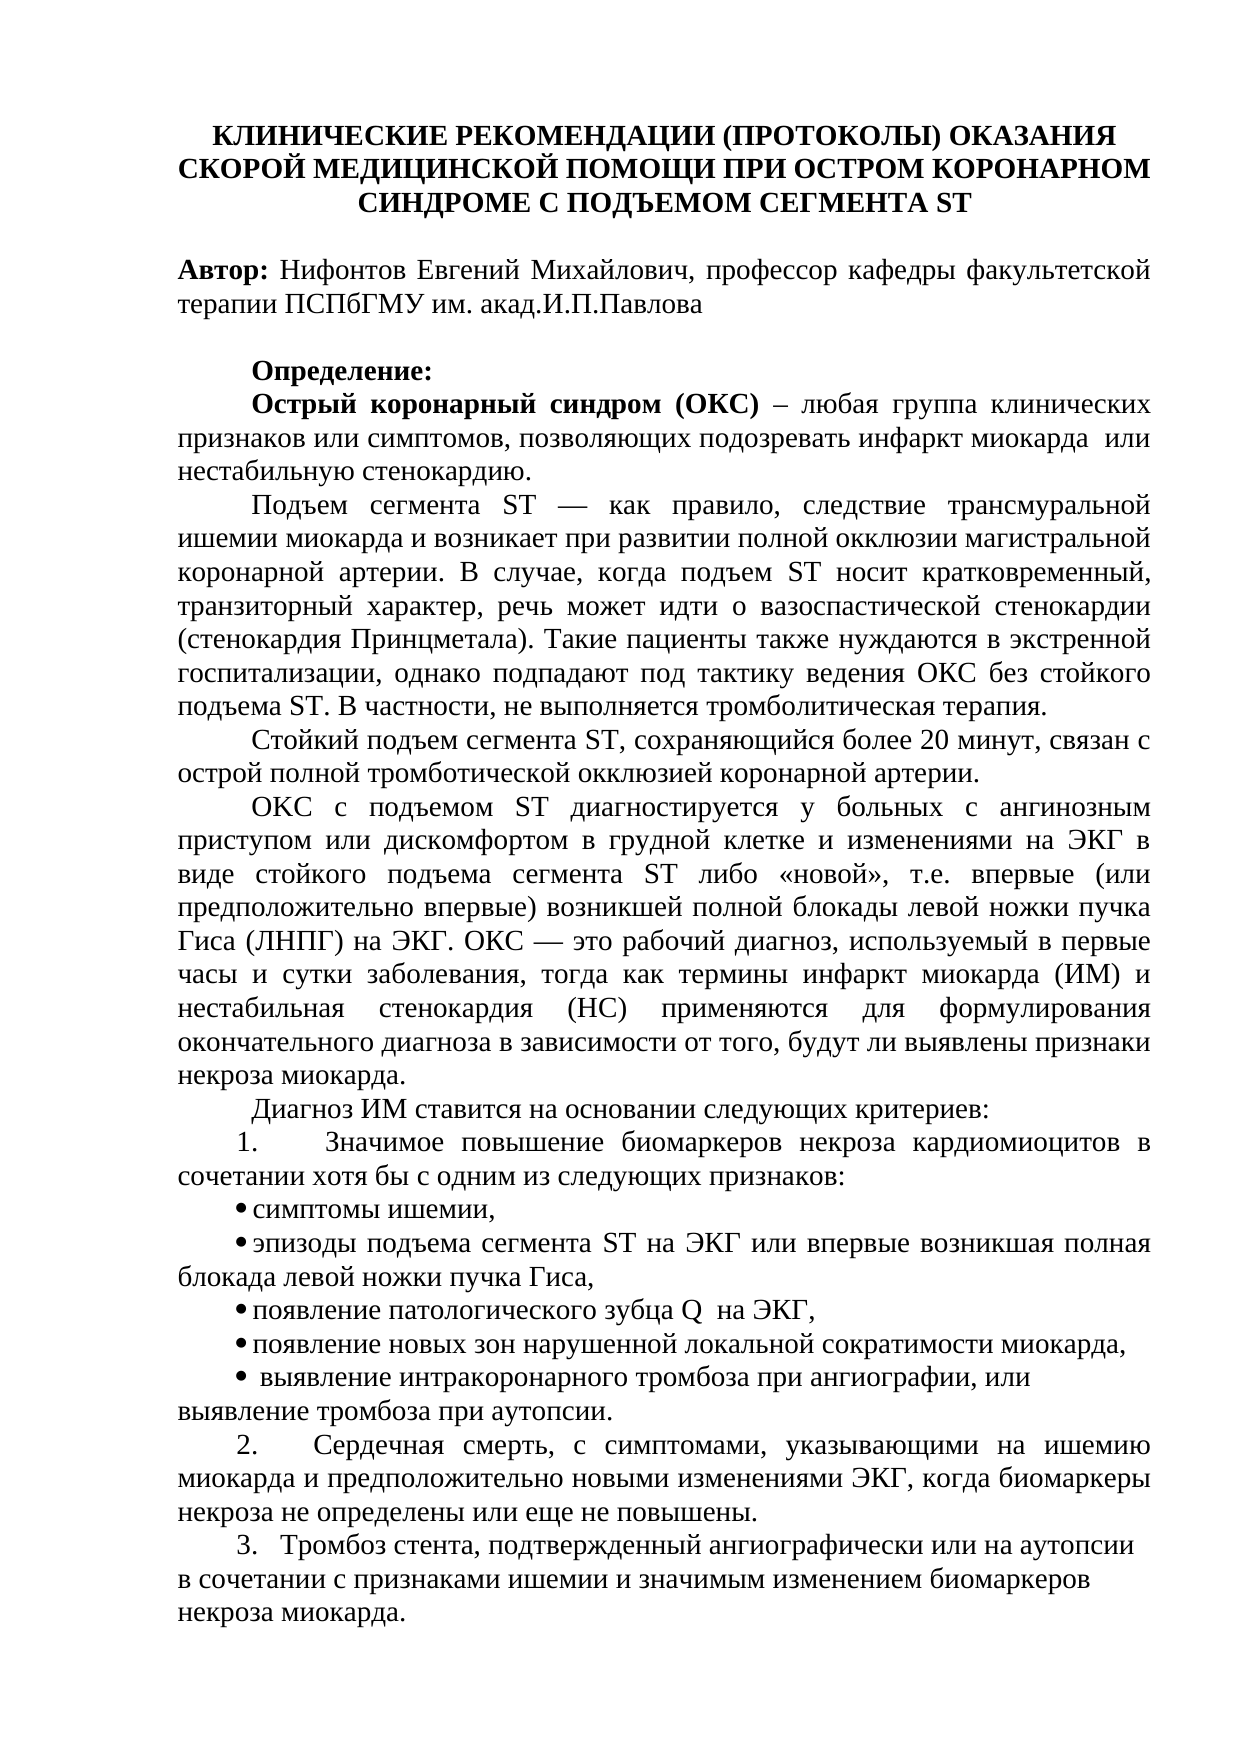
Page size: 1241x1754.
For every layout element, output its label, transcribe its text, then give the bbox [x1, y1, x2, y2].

text Определение: [177, 353, 1152, 386]
text 2. Сердечная смерть, с симптомами, указывающими на ишемию миокарда и предположительно новыми изменениями ЭКГ, когда биомаркеры некроза не определены или еще не повышены. [177, 1427, 1152, 1527]
list Значимое повышение биомаркеров некроза кардиомиоцитов в сочетании хотя бы с одним из следующих признаков: [177, 1124, 1152, 1191]
list эпизоды подъема сегмента ST на ЭКГ или впервые возникшая полная блокада левой ножки пучка Гиса, [177, 1225, 1152, 1292]
text Острый коронарный синдром (ОКС) – любая группа клинических признаков или симптомов, позволяющих подозревать инфаркт миокарда или нестабильную стенокардию. [177, 386, 1152, 487]
text Диагноз ИМ ставится на основании следующих критериев: [177, 1091, 1152, 1124]
text 3. Тромбоз стента, подтвержденный ангиографически или на аутопсии в сочетании с признаками ишемии и значимым изменением биомаркеров некроза миокарда. [177, 1527, 1152, 1628]
text Подъем сегмента ST — как правило, следствие трансмуральной ишемии миокарда и возникает при развитии полной окклюзии магистральной коронарной артерии. В случае, когда подъем ST носит кратковременный, транзиторный характер, речь может идти о вазоспастической стенокардии (стенокардия Принцметала). Такие пациенты также нуждаются в экстренной госпитализации, однако подпадают под тактику ведения ОКС без стойкого подъема ST. В частности, не выполняется тромболитическая терапия. [177, 487, 1152, 722]
list появление новых зон нарушенной локальной сократимости миокарда, [177, 1326, 1152, 1359]
text КЛИНИЧЕСКИЕ РЕКОМЕНДАЦИИ (ПРОТОКОЛЫ) ОКАЗАНИЯ СКОРОЙ МЕДИЦИНСКОЙ ПОМОЩИ ПРИ ОСТРОМ КОРОНАРНОМ СИНДРОМЕ С ПОДЪЕМОМ СЕГМЕНТА ST [177, 118, 1152, 219]
text OKC с подъемом ST диагностируется у больных с ангинозным приступом или дискомфортом в грудной клетке и изменениями на ЭКГ в виде стойкого подъема сегмента ST либо «новой», т.е. впервые (или предположительно впервые) возникшей полной блокады левой ножки пучка Гиса (ЛНПГ) на ЭКГ. ОКС — это рабочий диагноз, используемый в первые часы и сутки заболевания, тогда как термины инфаркт миокарда (ИМ) и нестабильная стенокардия (НС) применяются для формулирования окончательного диагноза в зависимости от того, будут ли выявлены признаки некроза миокарда. [177, 789, 1152, 1091]
text Стойкий подъем сегмента ST, сохраняющийся более 20 минут, связан с острой полной тромботической окклюзией коронарной артерии. [177, 722, 1152, 789]
text Автор: Нифонтов Евгений Михайлович, профессор кафедры факультетской терапии ПСПбГМУ им. акад.И.П.Павлова [177, 252, 1152, 319]
list выявление интракоронарного тромбоза при ангиографии, или выявление тромбоза при аутопсии. [177, 1359, 1152, 1427]
list симптомы ишемии, [177, 1191, 1152, 1225]
list появление патологического зубца Q на ЭКГ, [177, 1292, 1152, 1326]
